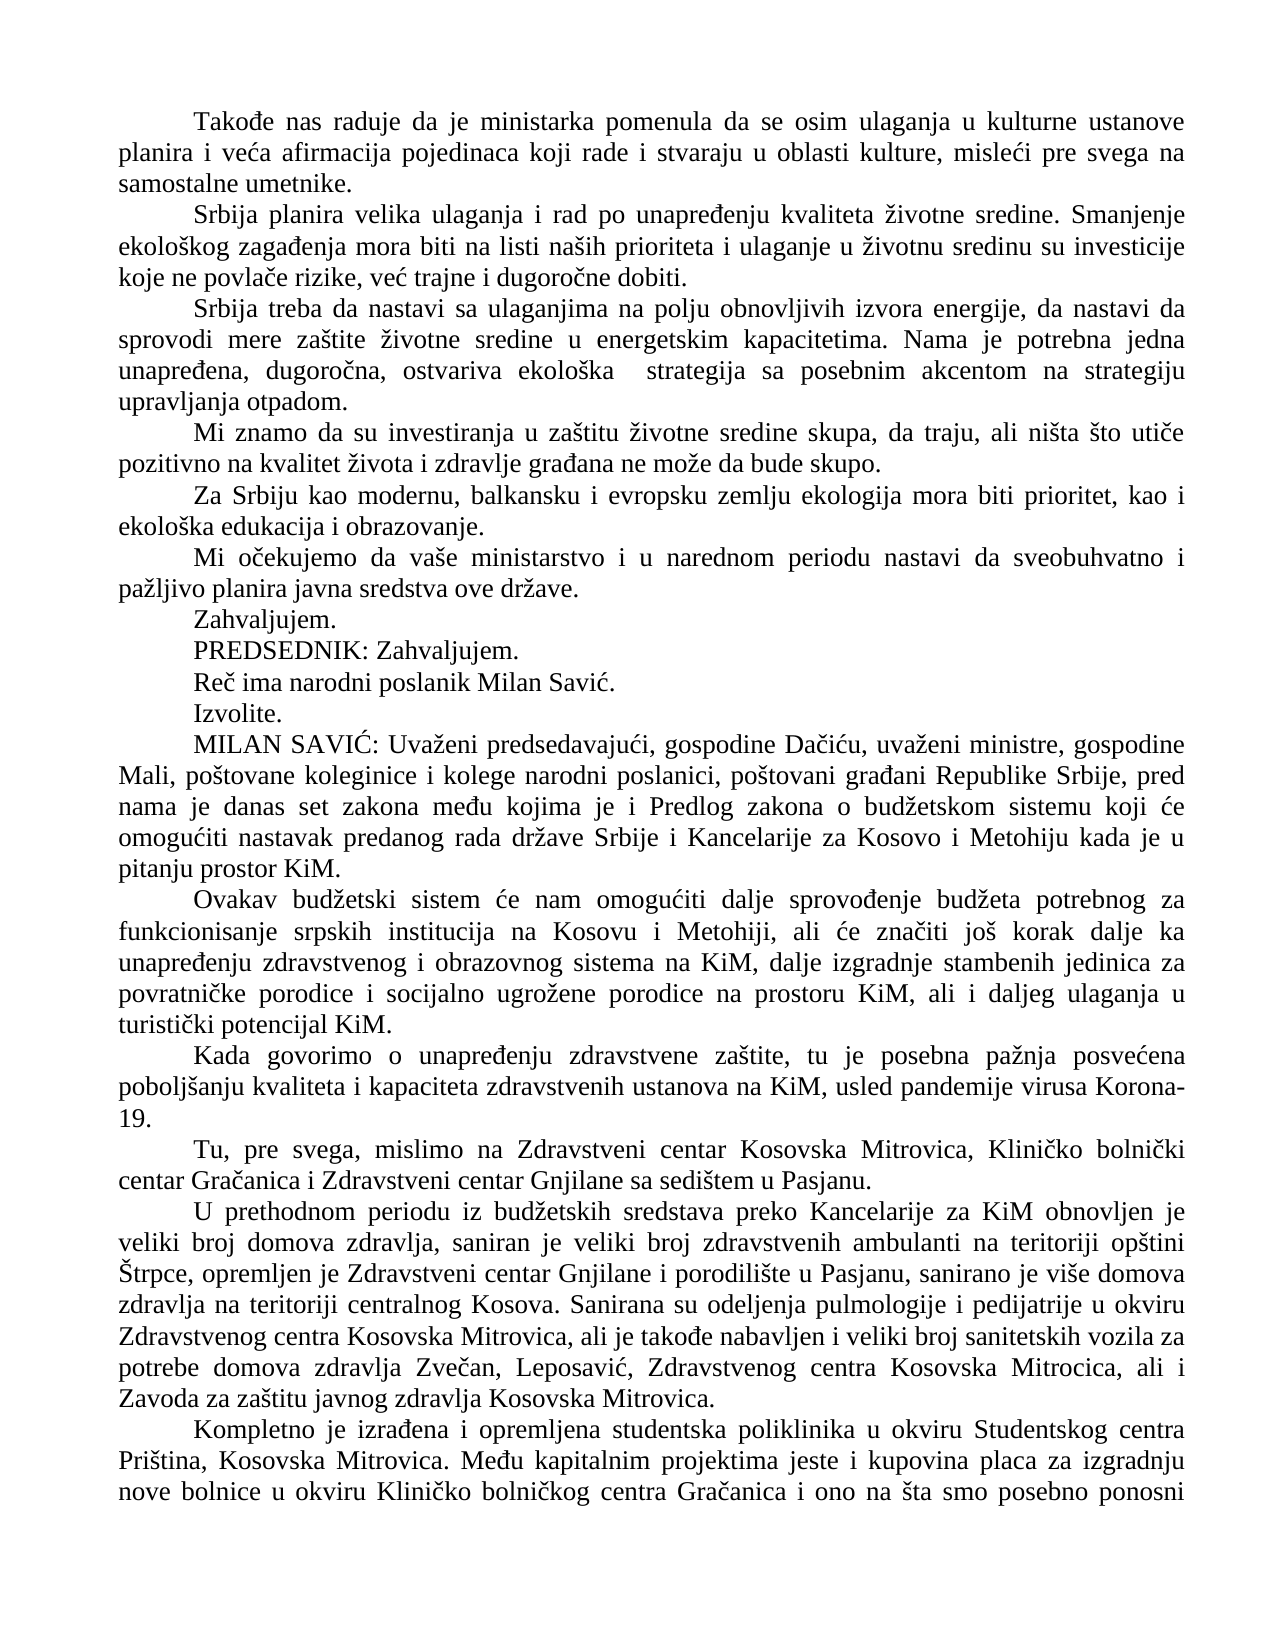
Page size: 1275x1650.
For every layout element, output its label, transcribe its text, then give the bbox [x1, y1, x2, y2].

text Kada govorimo o unapređenju zdravstvene zaštite, tu je posebna pažnja posvećena poboljšanju kvaliteta i kapaciteta zdravstvenih ustanova na KiM, usled pandemije virusa Korona-19. [118, 1039, 1186, 1133]
text Zahvaljujem. [118, 603, 1186, 634]
text Takođe nas raduje da je ministarka pomenula da se osim ulaganja u kulturne ustanove planira i veća afirmacija pojedinaca koji rade i stvaraju u oblasti kulture, misleći pre svega na samostalne umetnike. [118, 105, 1186, 198]
text Srbija treba da nastavi sa ulaganjima na polju obnovljivih izvora energije, da nastavi da sprovodi mere zaštite životne sredine u energetskim kapacitetima. Nama je potrebna jedna unapređena, dugoročna, ostvariva ekološka strategija sa posebnim akcentom na strategiju upravljanja otpadom. [118, 292, 1186, 416]
text Srbija planira velika ulaganja i rad po unapređenju kvaliteta životne sredine. Smanjenje ekološkog zagađenja mora biti na listi naših prioriteta i ulaganje u životnu sredinu su investicije koje ne povlače rizike, već trajne i dugoročne dobiti. [118, 198, 1186, 292]
text Mi znamo da su investiranja u zaštitu životne sredine skupa, da traju, ali ništa što utiče pozitivno na kvalitet života i zdravlje građana ne može da bude skupo. [118, 416, 1186, 479]
text Izvolite. [118, 697, 1186, 728]
text Reč ima narodni poslanik Milan Savić. [118, 666, 1186, 697]
text PREDSEDNIK: Zahvaljujem. [118, 634, 1186, 666]
text Mi očekujemo da vaše ministarstvo i u narednom periodu nastavi da sveobuhvatno i pažljivo planira javna sredstva ove države. [118, 541, 1186, 603]
text Za Srbiju kao modernu, balkansku i evropsku zemlju ekologija mora biti prioritet, kao i ekološka edukacija i obrazovanje. [118, 479, 1186, 541]
text Tu, pre svega, mislimo na Zdravstveni centar Kosovska Mitrovica, Kliničko bolnički centar Gračanica i Zdravstveni centar Gnjilane sa sedištem u Pasjanu. [118, 1133, 1186, 1195]
text U prethodnom periodu iz budžetskih sredstava preko Kancelarije za KiM obnovljen je veliki broj domova zdravlja, saniran je veliki broj zdravstvenih ambulanti na teritoriji opštini Štrpce, opremljen je Zdravstveni centar Gnjilane i porodilište u Pasjanu, sanirano je više domova zdravlja na teritoriji centralnog Kosova. Sanirana su odeljenja pulmologije i pedijatrije u okviru Zdravstvenog centra Kosovska Mitrovica, ali je takođe nabavljen i veliki broj sanitetskih vozila za potrebe domova zdravlja Zvečan, Leposavić, Zdravstvenog centra Kosovska Mitrocica, ali i Zavoda za zaštitu javnog zdravlja Kosovska Mitrovica. [118, 1195, 1186, 1413]
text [118, 1413, 1186, 1507]
text MILAN SAVIĆ: Uvaženi predsedavajući, gospodine Dačiću, uvaženi ministre, gospodine Mali, poštovane koleginice i kolege narodni poslanici, poštovani građani Republike Srbije, pred nama je danas set zakona među kojima je i Predlog zakona o budžetskom sistemu koji će omogućiti nastavak predanog rada države Srbije i Kancelarije za Kosovo i Metohiju kada je u pitanju prostor KiM. [118, 728, 1186, 884]
text Ovakav budžetski sistem će nam omogućiti dalje sprovođenje budžeta potrebnog za funkcionisanje srpskih institucija na Kosovu i Metohiji, ali će značiti još korak dalje ka unapređenju zdravstvenog i obrazovnog sistema na KiM, dalje izgradnje stambenih jedinica za povratničke porodice i socijalno ugrožene porodice na prostoru KiM, ali i daljeg ulaganja u turistički potencijal KiM. [118, 884, 1186, 1039]
